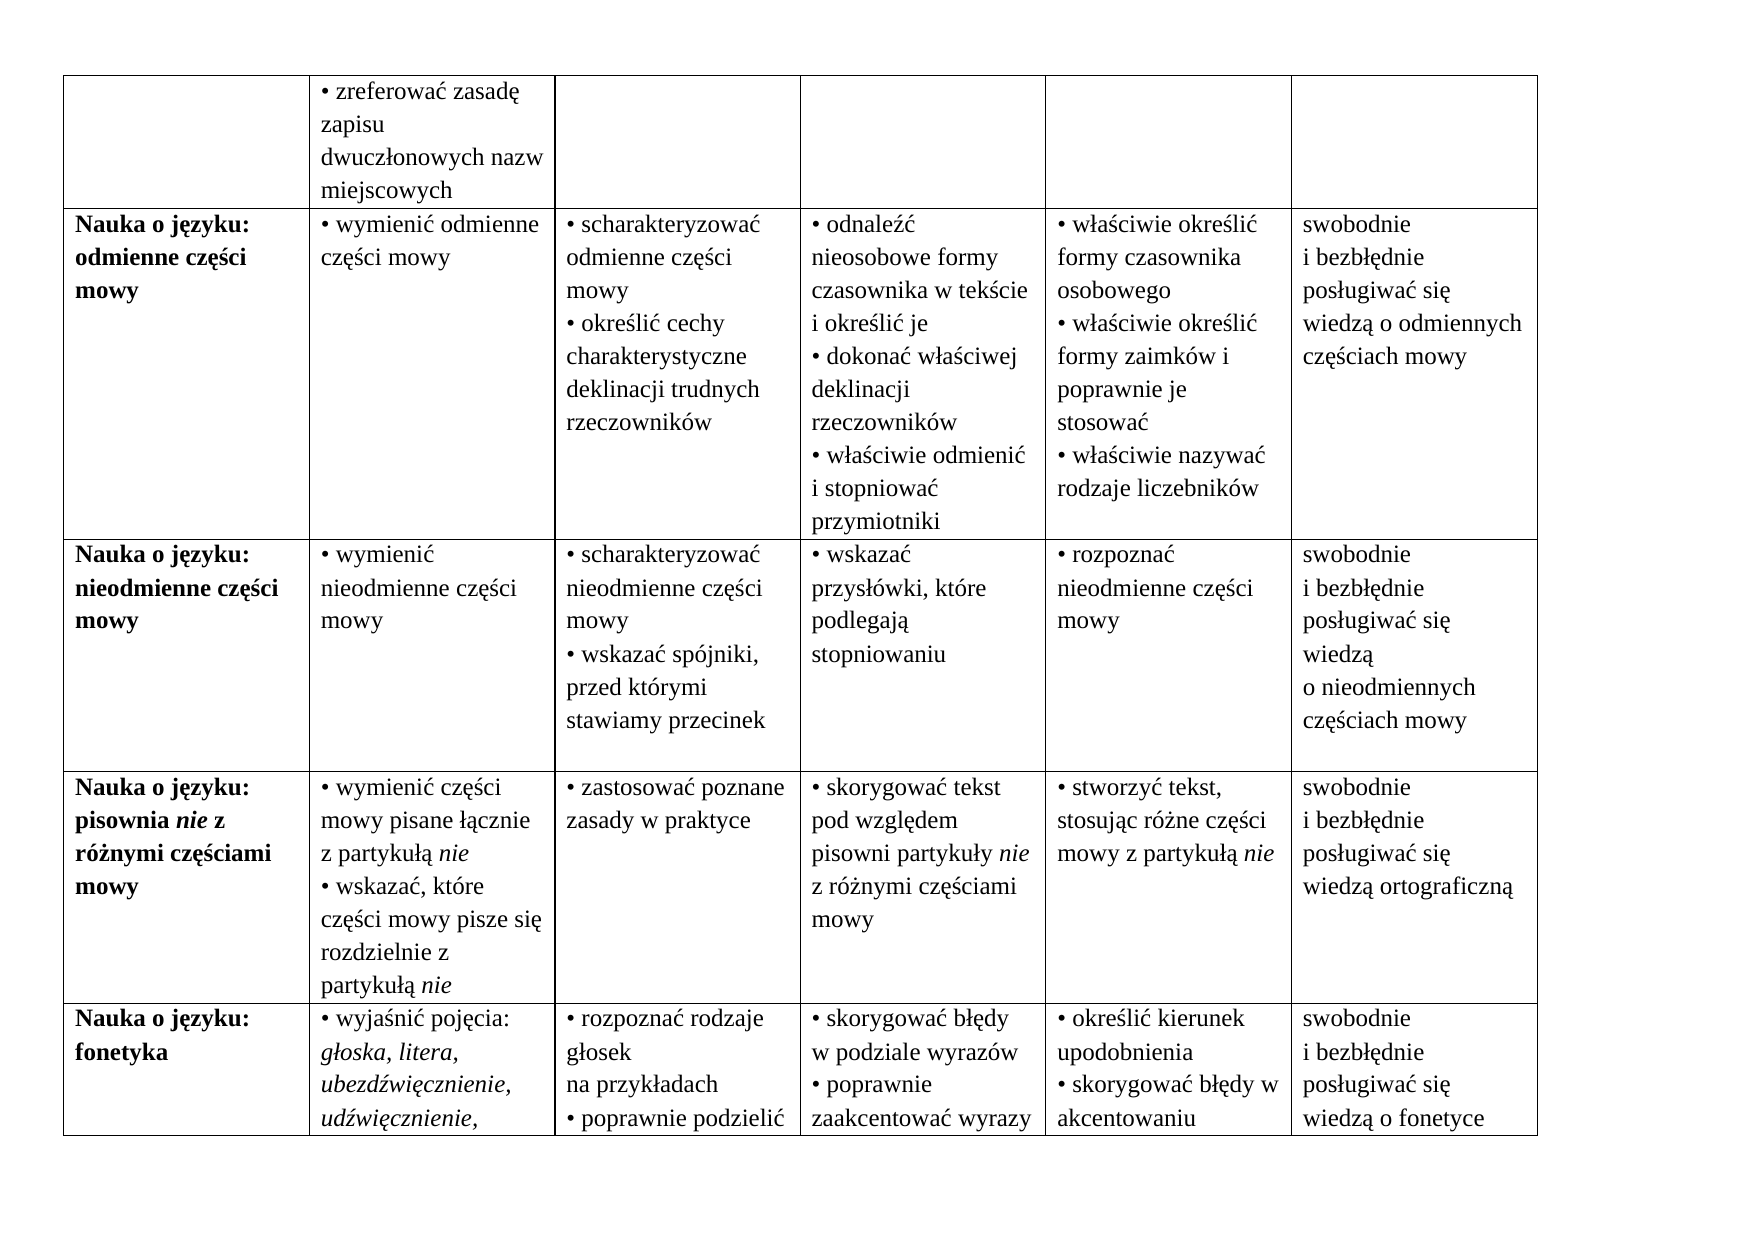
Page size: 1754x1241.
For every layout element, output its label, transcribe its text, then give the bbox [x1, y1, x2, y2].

table_cell Nauka o języku: nieodmienne części mowy [64, 540, 309, 771]
table_cell swobodnie i bezbłędnie posługiwać się wiedzą ortograficzną [1292, 772, 1537, 1002]
table_cell • odnaleźć nieosobowe formy czasownika w tekście i określić je • dokonać właściwej deklinacji rzeczowników • właściwie odmienić i stopniować przymiotniki [801, 209, 1045, 538]
table_cell • scharakteryzować odmienne części mowy • określić cechy charakterystyczne deklinacji trudnych rzeczowników [556, 209, 800, 538]
table_cell • wymienić odmienne części mowy [310, 209, 554, 538]
table_cell • rozpoznać nieodmienne części mowy [1046, 540, 1291, 771]
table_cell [64, 76, 309, 208]
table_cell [801, 1004, 1045, 1135]
table_cell Nauka o języku: pisownia nie z różnymi częściami mowy [64, 772, 309, 1002]
table_cell swobodnie i bezbłędnie posługiwać się wiedzą o nieodmiennych częściach mowy [1292, 540, 1537, 771]
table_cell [64, 1004, 309, 1135]
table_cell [556, 1004, 800, 1135]
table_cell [1046, 1004, 1291, 1135]
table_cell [310, 1004, 554, 1135]
table_cell Nauka o języku: odmienne części mowy [64, 209, 309, 538]
table_cell • właściwie określić formy czasownika osobowego • właściwie określić formy zaimków i poprawnie je stosować • właściwie nazywać rodzaje liczebników [1046, 209, 1291, 538]
table_cell • wymienić nieodmienne części mowy [310, 540, 554, 771]
table_cell • skorygować tekst pod względem pisowni partykuły nie z różnymi częściami mowy [801, 772, 1045, 1002]
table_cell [1292, 76, 1537, 208]
table_cell • stworzyć tekst, stosując różne części mowy z partykułą nie [1046, 772, 1291, 1002]
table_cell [1292, 1004, 1537, 1135]
table_cell • zastosować poznane zasady w praktyce [556, 772, 800, 1002]
table_cell • wskazać przysłówki, które podlegają stopniowaniu [801, 540, 1045, 771]
table_cell • wymienić części mowy pisane łącznie z partykułą nie • wskazać, które części mowy pisze się rozdzielnie z partykułą nie [310, 772, 554, 1002]
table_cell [556, 76, 800, 208]
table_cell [1046, 76, 1291, 208]
table_cell • scharakteryzować nieodmienne części mowy • wskazać spójniki, przed którymi stawiamy przecinek [556, 540, 800, 771]
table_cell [801, 76, 1045, 208]
table_cell swobodnie i bezbłędnie posługiwać się wiedzą o odmiennych częściach mowy [1292, 209, 1537, 538]
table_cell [310, 76, 554, 208]
